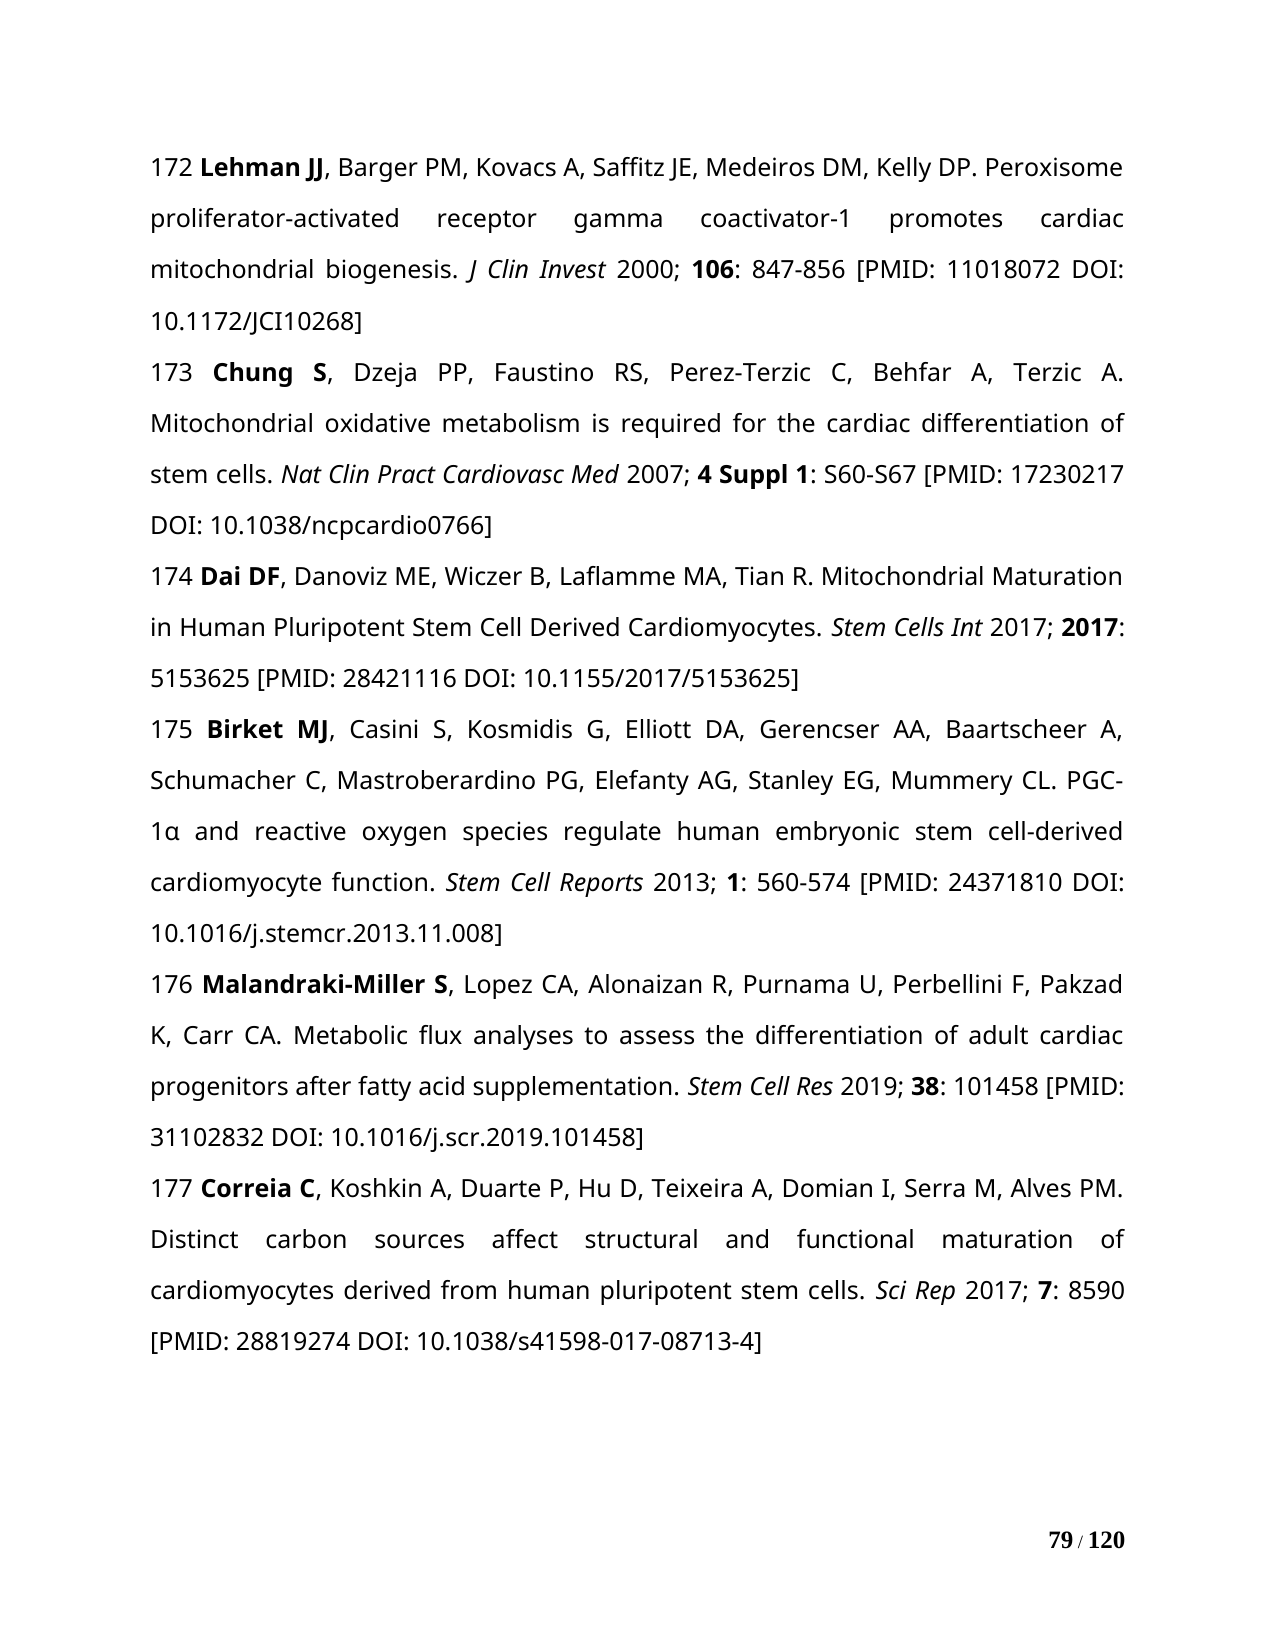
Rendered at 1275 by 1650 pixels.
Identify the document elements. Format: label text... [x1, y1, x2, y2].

text 174 Dai DF, Danoviz ME, Wiczer B, Laflamme MA, Tian R. Mitochondrial Maturation in Human Pluripotent Stem Cell Derived Cardiomyocytes. Stem Cells Int 2017; 2017: 5153625 [PMID: 28421116 DOI: 10.1155/2017/5153625] [150, 558, 1125, 694]
text 177 Correia C, Koshkin A, Duarte P, Hu D, Teixeira A, Domian I, Serra M, Alves PM. Distinct carbon sources affect structural and functional maturation of cardiomyocytes derived from human pluripotent stem cells. Sci Rep 2017; 7: 8590 [PMID: 28819274 DOI: 10.1038/s41598-017-08713-4] [150, 1171, 1125, 1358]
text 172 Lehman JJ, Barger PM, Kovacs A, Saffitz JE, Medeiros DM, Kelly DP. Peroxisome proliferator-activated receptor gamma coactivator-1 promotes cardiac mitochondrial biogenesis. J Clin Invest 2000; 106: 847-856 [PMID: 11018072 DOI: 10.1172/JCI10268] [150, 150, 1125, 337]
text 176 Malandraki-Miller S, Lopez CA, Alonaizan R, Purnama U, Perbellini F, Pakzad K, Carr CA. Metabolic flux analyses to assess the differentiation of adult cardiac progenitors after fatty acid supplementation. Stem Cell Res 2019; 38: 101458 [PMID: 31102832 DOI: 10.1016/j.scr.2019.101458] [150, 967, 1125, 1154]
text 175 Birket MJ, Casini S, Kosmidis G, Elliott DA, Gerencser AA, Baartscheer A, Schumacher C, Mastroberardino PG, Elefanty AG, Stanley EG, Mummery CL. PGC-1α and reactive oxygen species regulate human embryonic stem cell-derived cardiomyocyte function. Stem Cell Reports 2013; 1: 560-574 [PMID: 24371810 DOI: 10.1016/j.stemcr.2013.11.008] [150, 711, 1125, 950]
text 173 Chung S, Dzeja PP, Faustino RS, Perez-Terzic C, Behfar A, Terzic A. Mitochondrial oxidative metabolism is required for the cardiac differentiation of stem cells. Nat Clin Pract Cardiovasc Med 2007; 4 Suppl 1: S60-S67 [PMID: 17230217 DOI: 10.1038/ncpcardio0766] [150, 354, 1125, 541]
